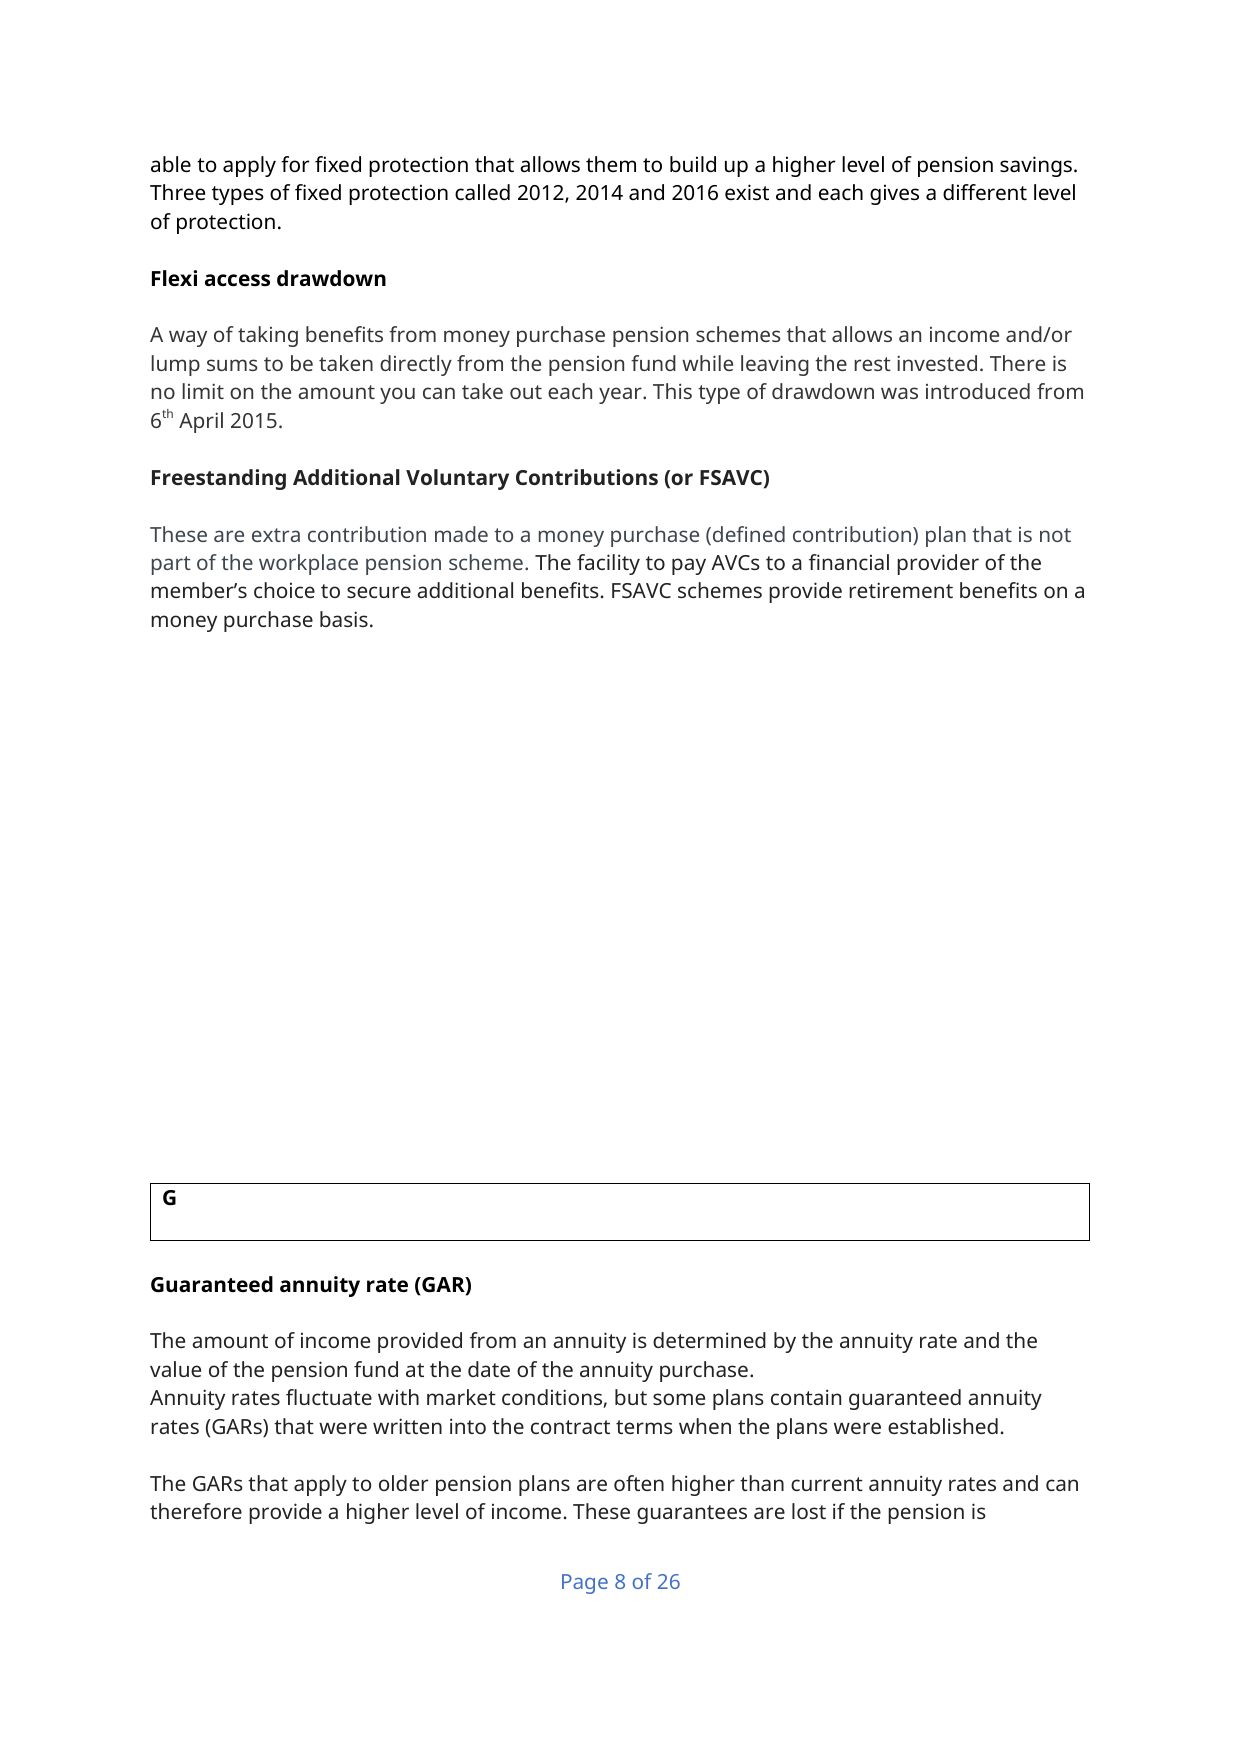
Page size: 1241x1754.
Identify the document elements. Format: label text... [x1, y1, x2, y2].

text These are extra contribution made to a money purchase (defined contribution) plan that is not part of the workplace pension scheme. The facility to pay AVCs to a financial provider of the member’s choice to secure additional benefits. FSAVC schemes provide retirement benefits on a money purchase basis. [150, 520, 1090, 633]
text A way of taking benefits from money purchase pension schemes that allows an income and/or lump sums to be taken directly from the pension fund while leaving the rest invested. There is no limit on the amount you can take out each year. This type of drawdown was introduced from 6th April 2015. [150, 321, 1090, 434]
text Freestanding Additional Voluntary Contributions (or FSAVC) [150, 463, 1090, 491]
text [150, 1469, 1090, 1526]
text Guaranteed annuity rate (GAR) [150, 1270, 1090, 1298]
text The amount of income provided from an annuity is determined by the annuity rate and the value of the pension fund at the date of the annuity purchase. [150, 1327, 1090, 1383]
text Annuity rates fluctuate with market conditions, but some plans contain guaranteed annuity rates (GARs) that were written into the contract terms when the plans were established. [150, 1383, 1090, 1440]
table_header G [151, 1184, 1089, 1240]
text Flexi access drawdown [150, 264, 1090, 292]
